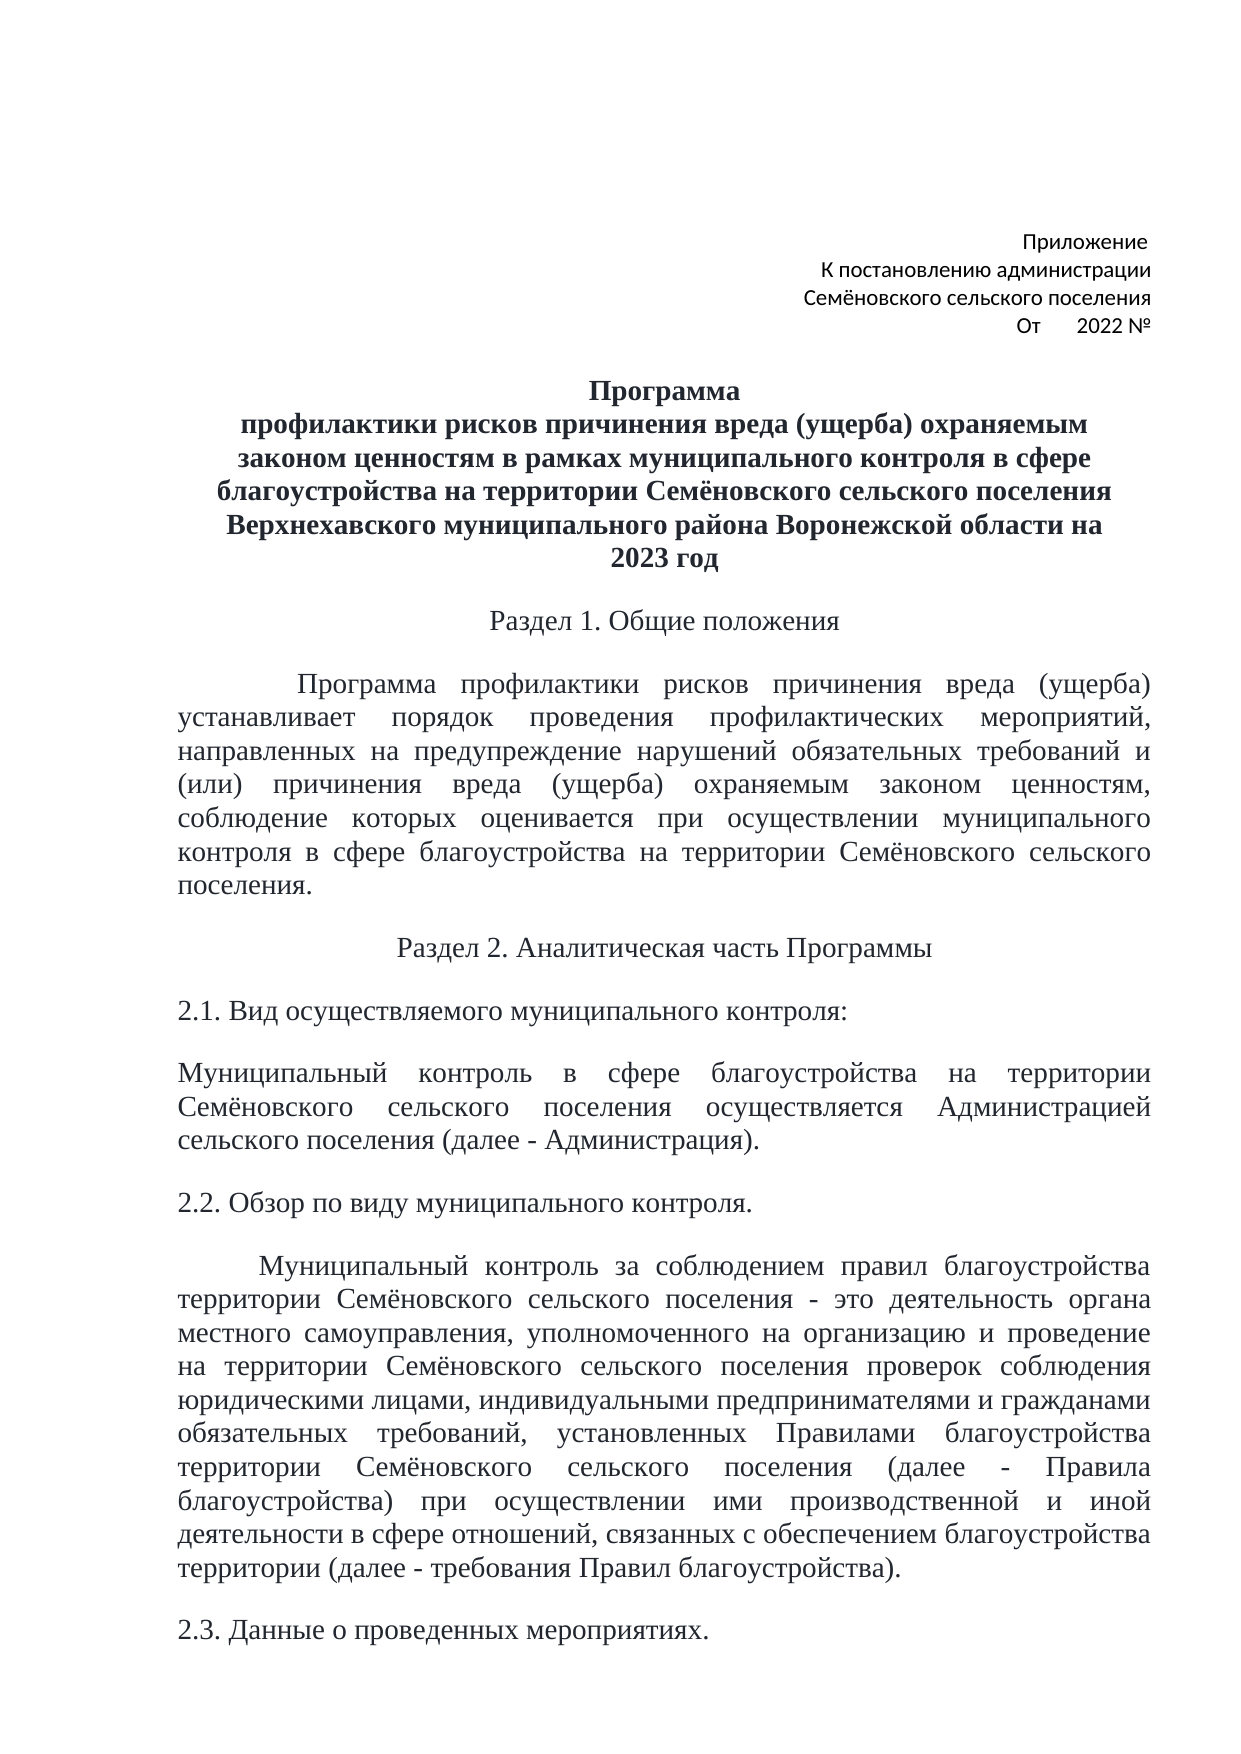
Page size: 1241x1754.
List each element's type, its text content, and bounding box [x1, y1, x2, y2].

text Программа [177, 373, 1152, 406]
text 2.1. Вид осуществляемого муниципального контроля: [177, 993, 1152, 1026]
text Семёновского сельского поселения [177, 283, 1152, 311]
text Раздел 2. Аналитическая часть Программы [177, 930, 1152, 963]
text 2023 год [177, 541, 1152, 574]
text законом ценностям в рамках муниципального контроля в сфере благоустройства на территории Семёновского сельского поселения Верхнехавского муниципального района Воронежской области на [177, 440, 1152, 541]
text Муниципальный контроль в сфере благоустройства на территории Семёновского сельского поселения осуществляется Администрацией сельского поселения (далее - Администрация). [177, 1055, 1152, 1156]
text Приложение [177, 227, 1152, 255]
text К постановлению администрации [177, 255, 1152, 283]
text Программа профилактики рисков причинения вреда (ущерба) устанавливает порядок проведения профилактических мероприятий, направленных на предупреждение нарушений обязательных требований и (или) причинения вреда (ущерба) охраняемым законом ценностям, соблюдение которых оценивается при осуществлении муниципального контроля в сфере благоустройства на территории Семёновского сельского поселения. [177, 666, 1152, 901]
text От 2022 № [177, 311, 1152, 339]
text Раздел 1. Общие положения [177, 603, 1152, 637]
text Муниципальный контроль за соблюдением правил благоустройства территории Семёновского сельского поселения - это деятельность органа местного самоуправления, уполномоченного на организацию и проведение на территории Семёновского сельского поселения проверок соблюдения юридическими лицами, индивидуальными предпринимателями и гражданами обязательных требований, установленных Правилами благоустройства территории Семёновского сельского поселения (далее - Правила благоустройства) при осуществлении ими производственной и иной деятельности в сфере отношений, связанных с обеспечением благоустройства территории (далее - требования Правил благоустройства). [177, 1248, 1152, 1583]
text 2.2. Обзор по виду муниципального контроля. [177, 1185, 1152, 1219]
text 2.3. Данные о проведенных мероприятиях. [177, 1612, 1152, 1646]
text профилактики рисков причинения вреда (ущерба) охраняемым [177, 406, 1152, 440]
